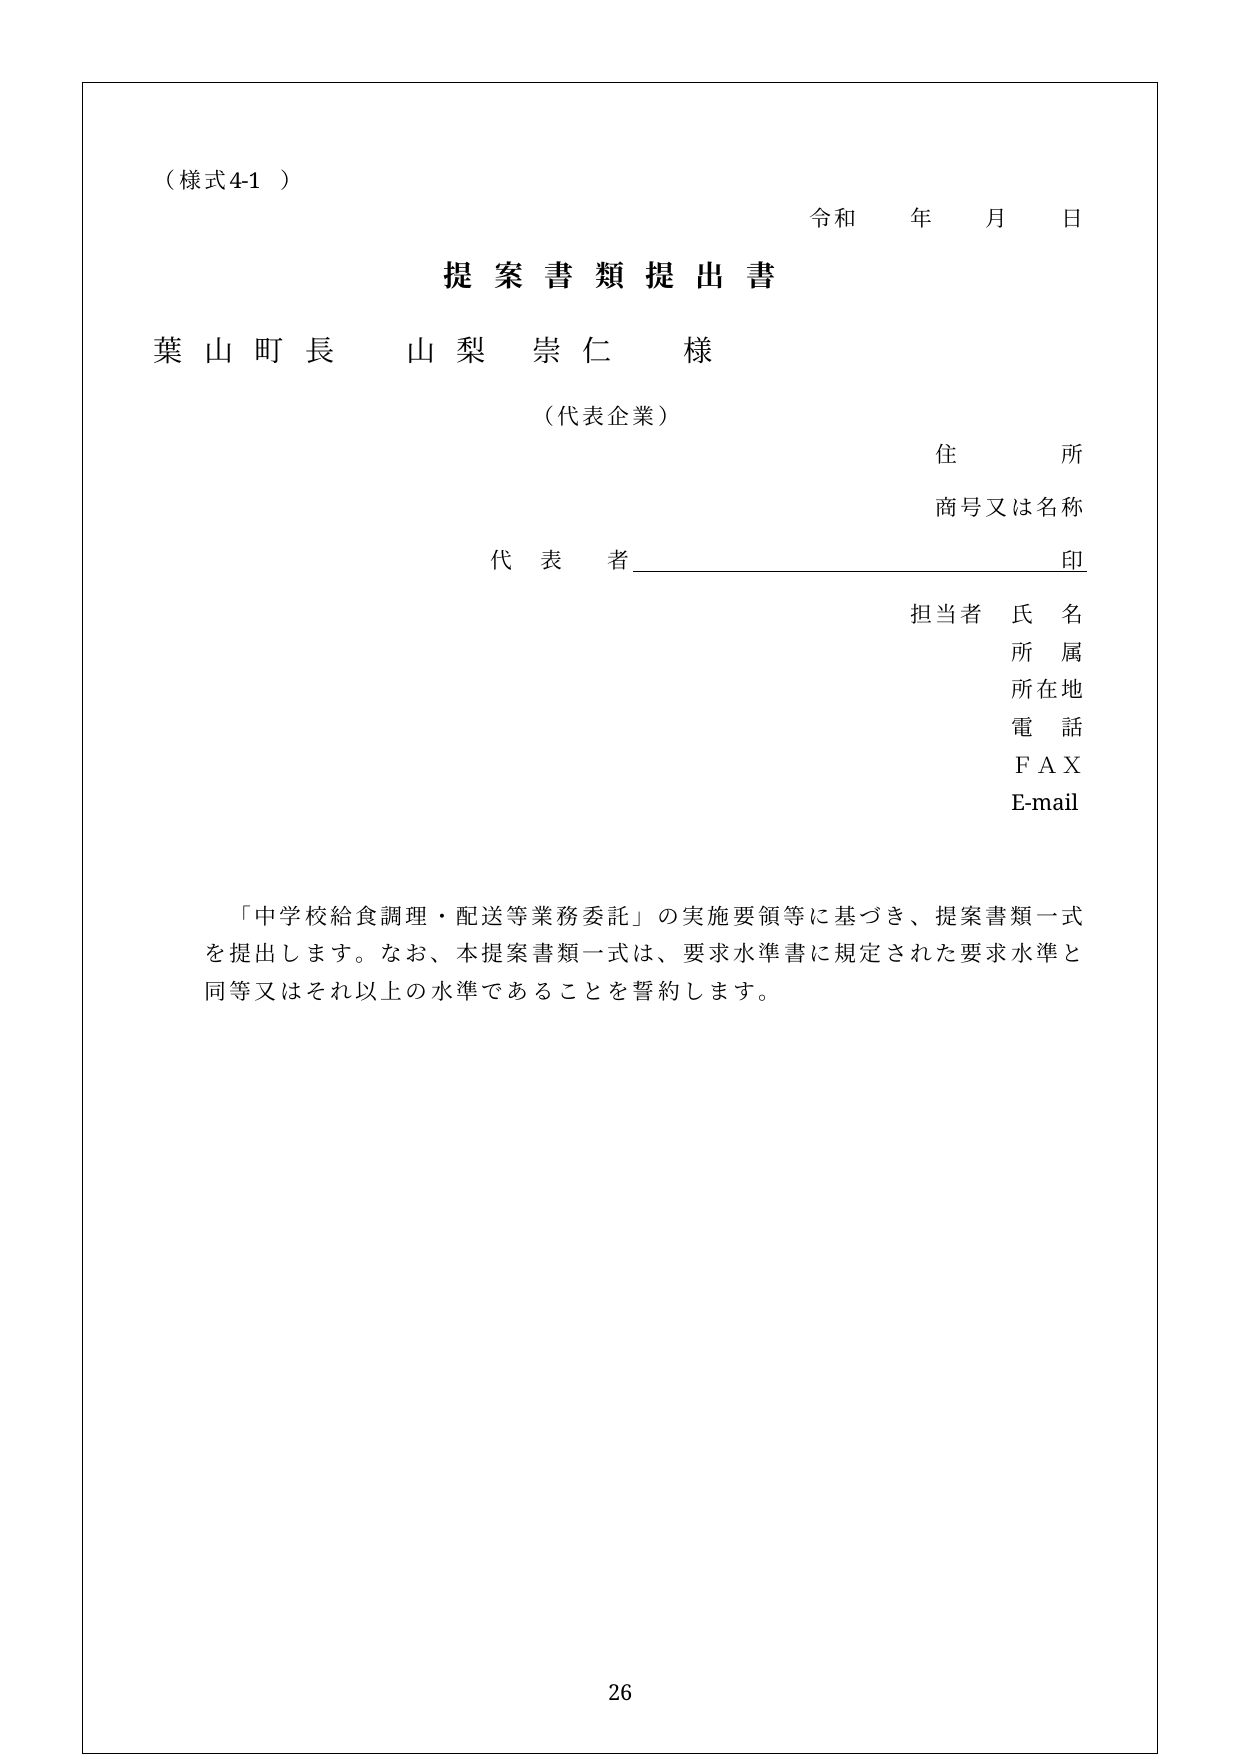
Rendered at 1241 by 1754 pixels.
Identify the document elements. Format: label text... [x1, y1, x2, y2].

text 住 所 [154, 434, 1086, 471]
subtitle （様式4-1） [154, 160, 1086, 198]
text E-mail [154, 783, 1086, 820]
text 所 属 [154, 632, 1086, 669]
text （代表企業） [154, 396, 1086, 434]
text 提案書類提出書 [154, 236, 1086, 311]
text ＦＡＸ [154, 745, 1086, 783]
text 電 話 [154, 707, 1086, 745]
text 「中学校給食調理・配送等業務委託」の実施要領等に基づき、提案書類一式を提出します。なお、本提案書類一式は、要求水準書に規定された要求水準と同等又はそれ以上の水準であることを誓約します。 [198, 896, 1086, 1009]
text 令和 年 月 日 [154, 198, 1086, 236]
text 商号又は名称 [154, 487, 1086, 525]
text 担当者 氏 名 [154, 594, 1086, 632]
text 葉山町長 山梨 崇仁 様 [154, 311, 1086, 387]
text 代表者 印 [154, 541, 1086, 578]
text 所在地 [154, 669, 1086, 707]
